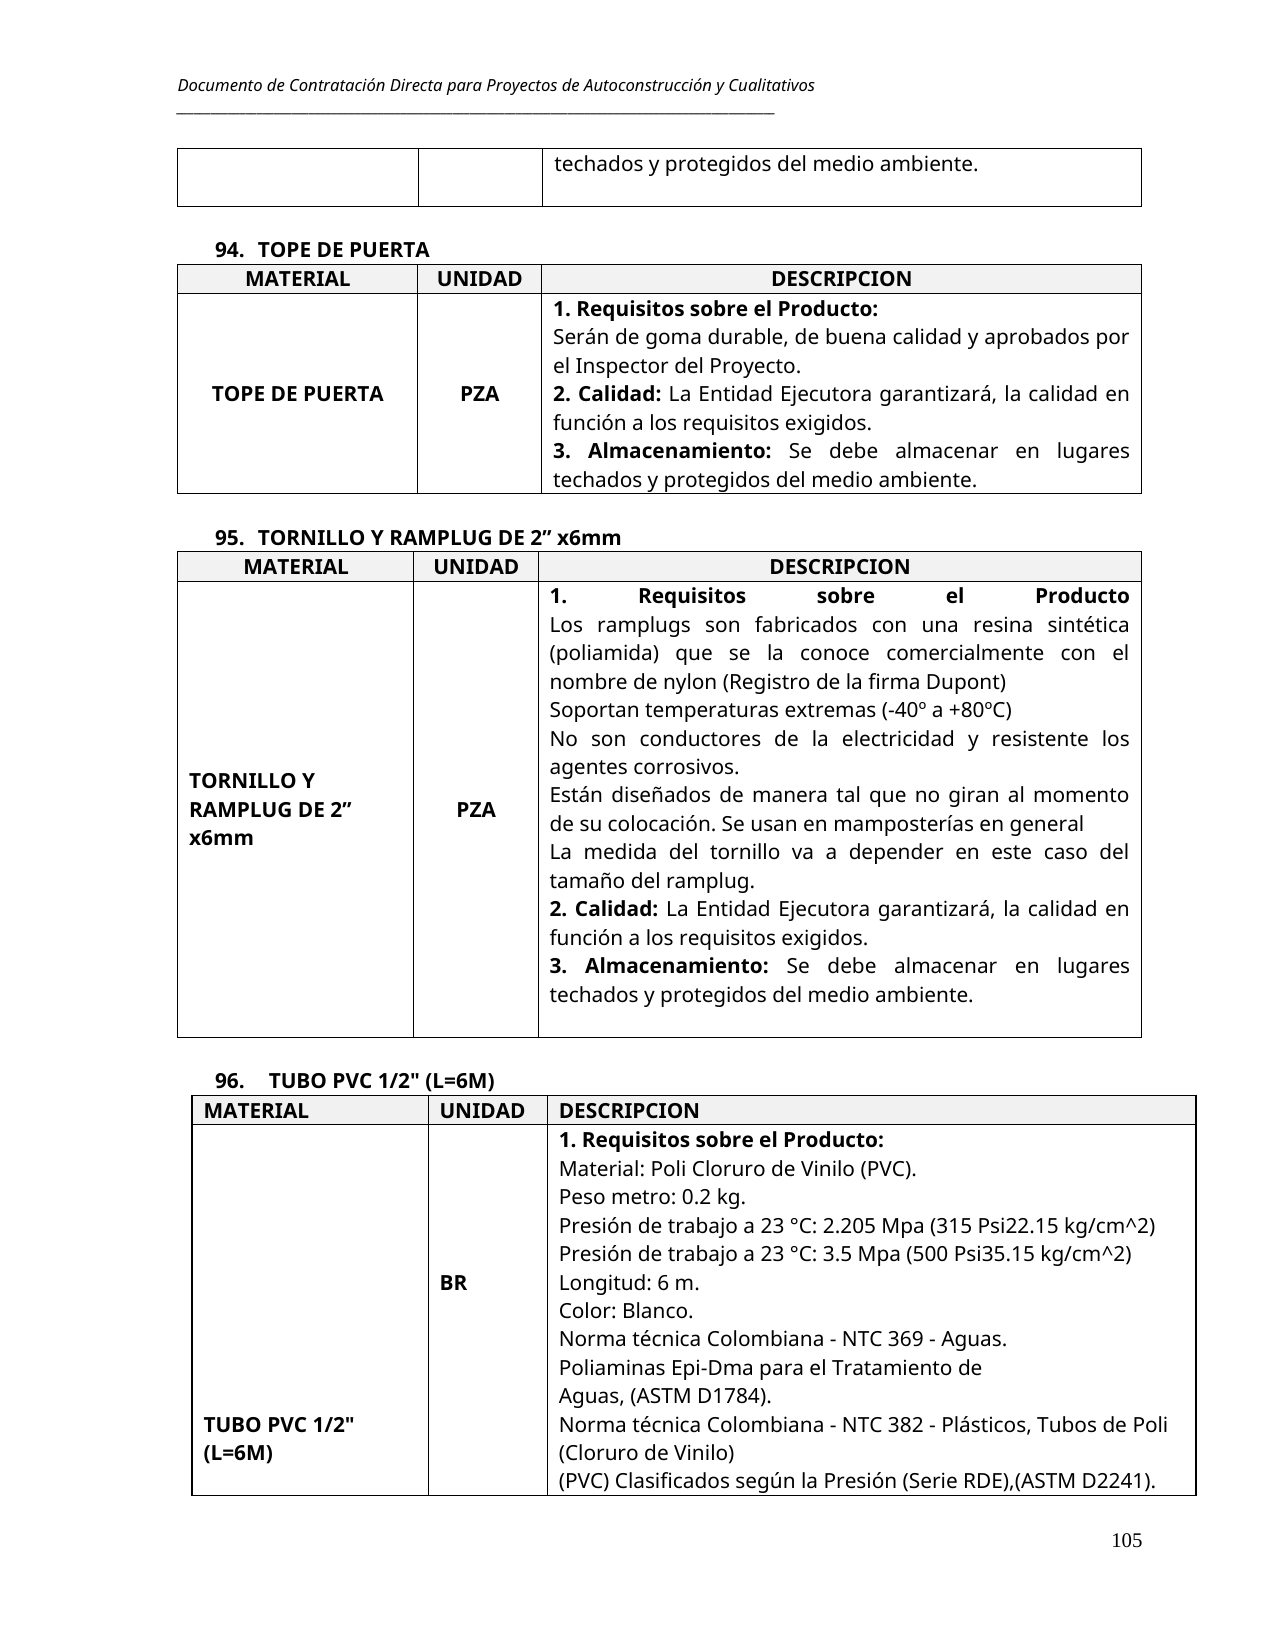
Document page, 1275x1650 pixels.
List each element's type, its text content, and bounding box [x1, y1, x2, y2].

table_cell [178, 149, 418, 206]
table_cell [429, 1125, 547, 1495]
list TORNILLO Y RAMPLUG DE 2” x6mm [215, 523, 1142, 551]
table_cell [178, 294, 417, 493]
list TUBO PVC 1/2" (L=6M) [215, 1066, 1142, 1094]
list TOPE DE PUERTA [215, 235, 1142, 263]
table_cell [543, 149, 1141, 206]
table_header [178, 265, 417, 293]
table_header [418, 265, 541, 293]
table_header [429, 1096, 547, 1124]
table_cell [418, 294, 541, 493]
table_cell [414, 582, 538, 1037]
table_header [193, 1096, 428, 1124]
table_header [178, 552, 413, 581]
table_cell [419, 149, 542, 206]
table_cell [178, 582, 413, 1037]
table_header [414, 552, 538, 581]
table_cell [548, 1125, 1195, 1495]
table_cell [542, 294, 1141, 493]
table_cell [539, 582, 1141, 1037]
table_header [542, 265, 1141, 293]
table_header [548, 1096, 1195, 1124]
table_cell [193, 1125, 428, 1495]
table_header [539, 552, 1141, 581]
